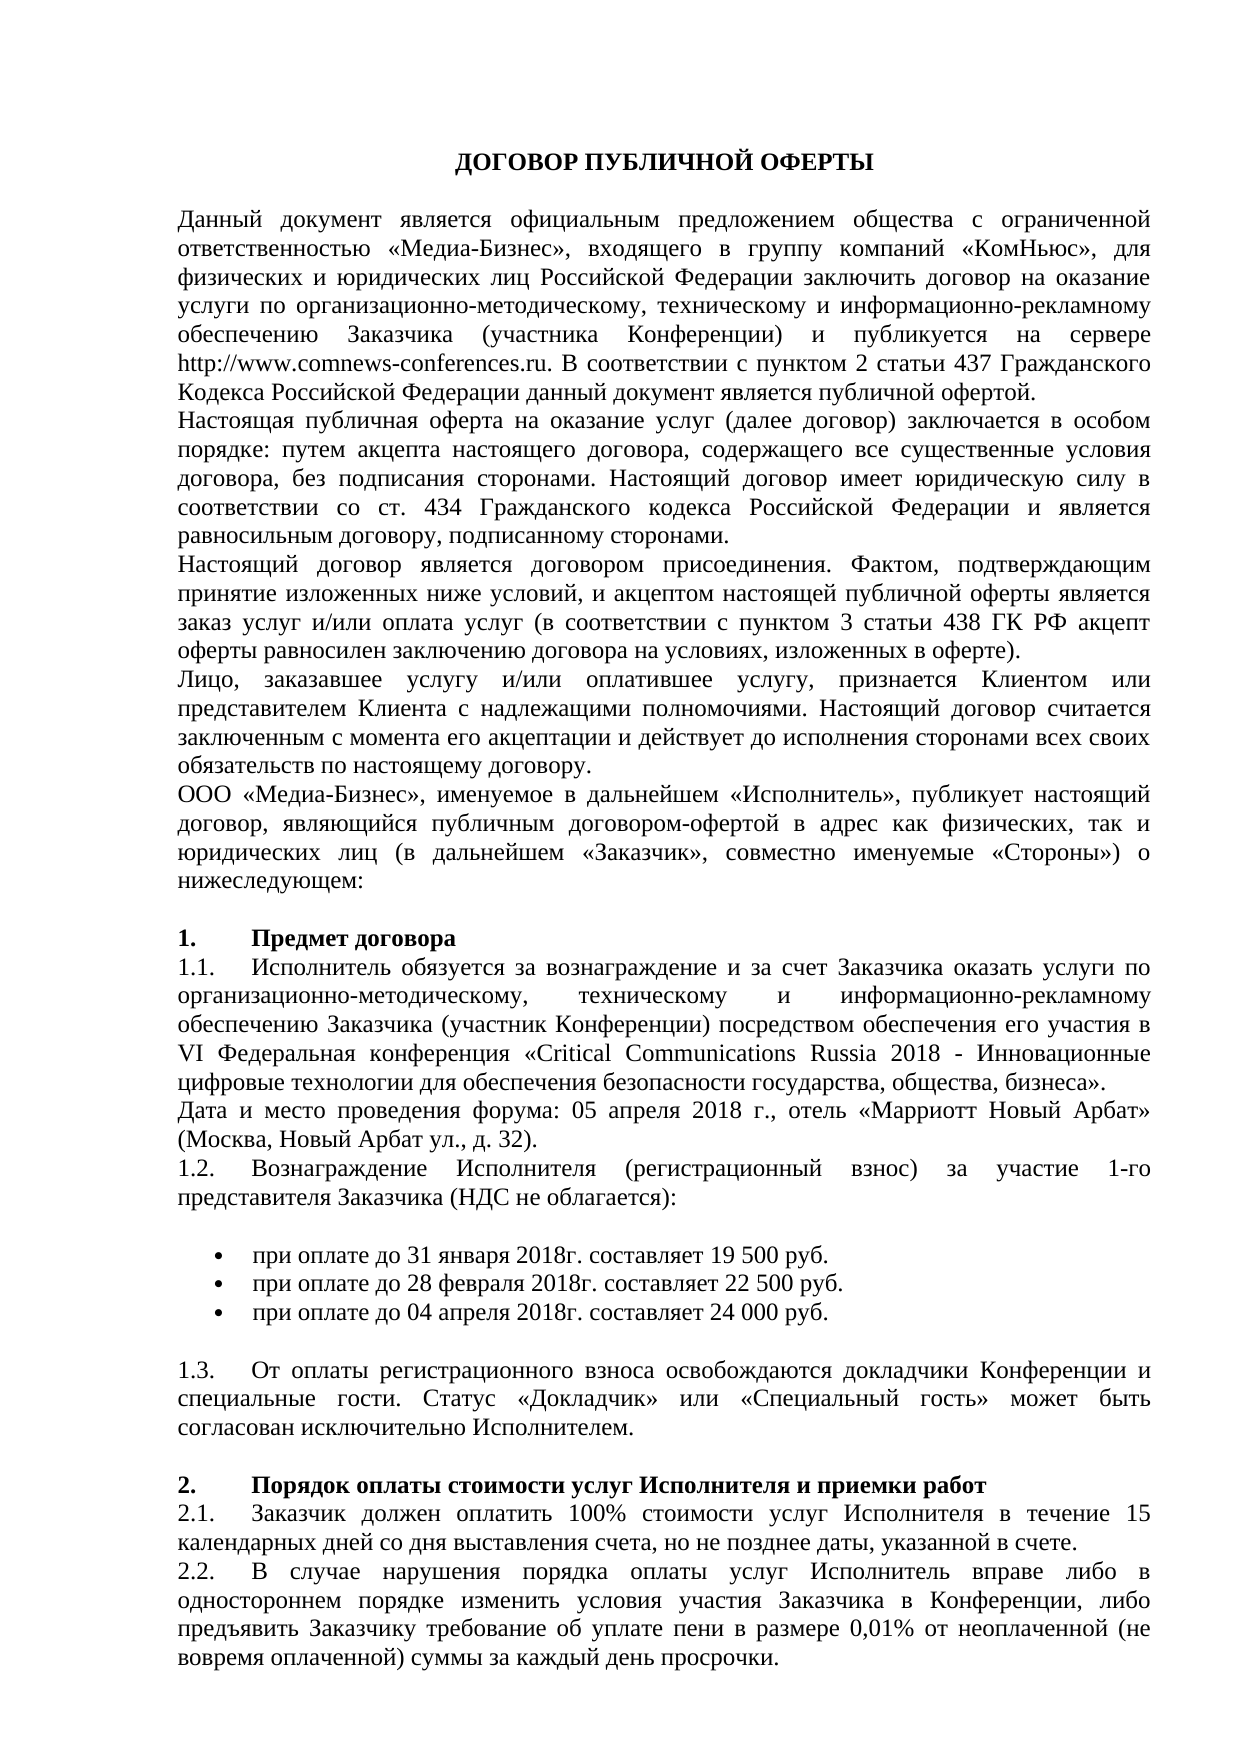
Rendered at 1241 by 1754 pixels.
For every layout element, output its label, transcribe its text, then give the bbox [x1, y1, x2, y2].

text 1.1. Исполнитель обязуется за вознаграждение и за счет Заказчика оказать услуги по организационно-методическому, техническому и информационно-рекламному обеспечению Заказчика (участник Конференции) посредством обеспечения его участия в VI Федеральная конференция «Critical Communications Russia 2018 - Инновационные цифровые технологии для обеспечения безопасности государства, общества, бизнеса». [177, 952, 1152, 1096]
text 2. Порядок оплаты стоимости услуг Исполнителя и приемки работ [177, 1470, 1152, 1498]
text ДОГОВОР ПУБЛИЧНОЙ ОФЕРТЫ [177, 147, 1152, 176]
text Лицо, заказавшее услугу и/или оплатившее услугу, признается Клиентом или представителем Клиента с надлежащими полномочиями. Настоящий договор считается заключенным с момента его акцептации и действует до исполнения сторонами всех своих обязательств по настоящему договору. [177, 664, 1152, 779]
text Настоящая публичная оферта на оказание услуг (далее договор) заключается в особом порядке: путем акцепта настоящего договора, содержащего все существенные условия договора, без подписания сторонами. Настоящий договор имеет юридическую силу в соответствии со ст. 434 Гражданского кодекса Российской Федерации и является равносильным договору, подписанному сторонами. [177, 406, 1152, 549]
text 1.3. От оплаты регистрационного взноса освобождаются докладчики Конференции и специальные гости. Статус «Докладчик» или «Специальный гость» может быть согласован исключительно Исполнителем. [177, 1355, 1152, 1441]
list при оплате до 28 февраля 2018г. составляет 22 500 руб. [215, 1268, 1152, 1297]
text ООО «Медиа-Бизнес», именуемое в дальнейшем «Исполнитель», публикует настоящий договор, являющийся публичным договором-офертой в адрес как физических, так и юридических лиц (в дальнейшем «Заказчик», совместно именуемые «Стороны») о нижеследующем: [177, 779, 1152, 894]
text 2.2. В случае нарушения порядка оплаты услуг Исполнитель вправе либо в одностороннем порядке изменить условия участия Заказчика в Конференции, либо предъявить Заказчику требование об уплате пени в размере 0,01% от неоплаченной (не вовремя оплаченной) суммы за каждый день просрочки. [177, 1556, 1152, 1671]
text 2.1. Заказчик должен оплатить 100% стоимости услуг Исполнителя в течение 15 календарных дней со дня выставления счета, но не позднее даты, указанной в счете. [177, 1498, 1152, 1556]
text Настоящий договор является договором присоединения. Фактом, подтверждающим принятие изложенных ниже условий, и акцептом настоящей публичной оферты является заказ услуг и/или оплата услуг (в соответствии с пунктом 3 статьи 438 ГК РФ акцепт оферты равносилен заключению договора на условиях, изложенных в оферте). [177, 549, 1152, 664]
text 1.2. Вознаграждение Исполнителя (регистрационный взнос) за участие 1-го представителя Заказчика (НДС не облагается): [177, 1153, 1152, 1211]
list при оплате до 04 апреля 2018г. составляет 24 000 руб. [215, 1297, 1152, 1326]
list при оплате до 31 января 2018г. составляет 19 500 руб. [215, 1240, 1152, 1268]
text Дата и место проведения форума: 05 апреля 2018 г., отель «Марриотт Новый Арбат» (Москва, Новый Арбат ул., д. 32). [177, 1096, 1152, 1153]
text 1. Предмет договора [177, 923, 1152, 952]
text Данный документ является официальным предложением общества с ограниченной ответственностью «Медиа-Бизнес», входящего в группу компаний «КомНьюс», для физических и юридических лиц Российской Федерации заключить договор на оказание услуги по организационно-методическому, техническому и информационно-рекламному обеспечению Заказчика (участника Конференции) и публикуется на сервере http://www.comnews-conferences.ru. В соответствии с пунктом 2 статьи 437 Гражданского Кодекса Российской Федерации данный документ является публичной офертой. [177, 204, 1152, 406]
